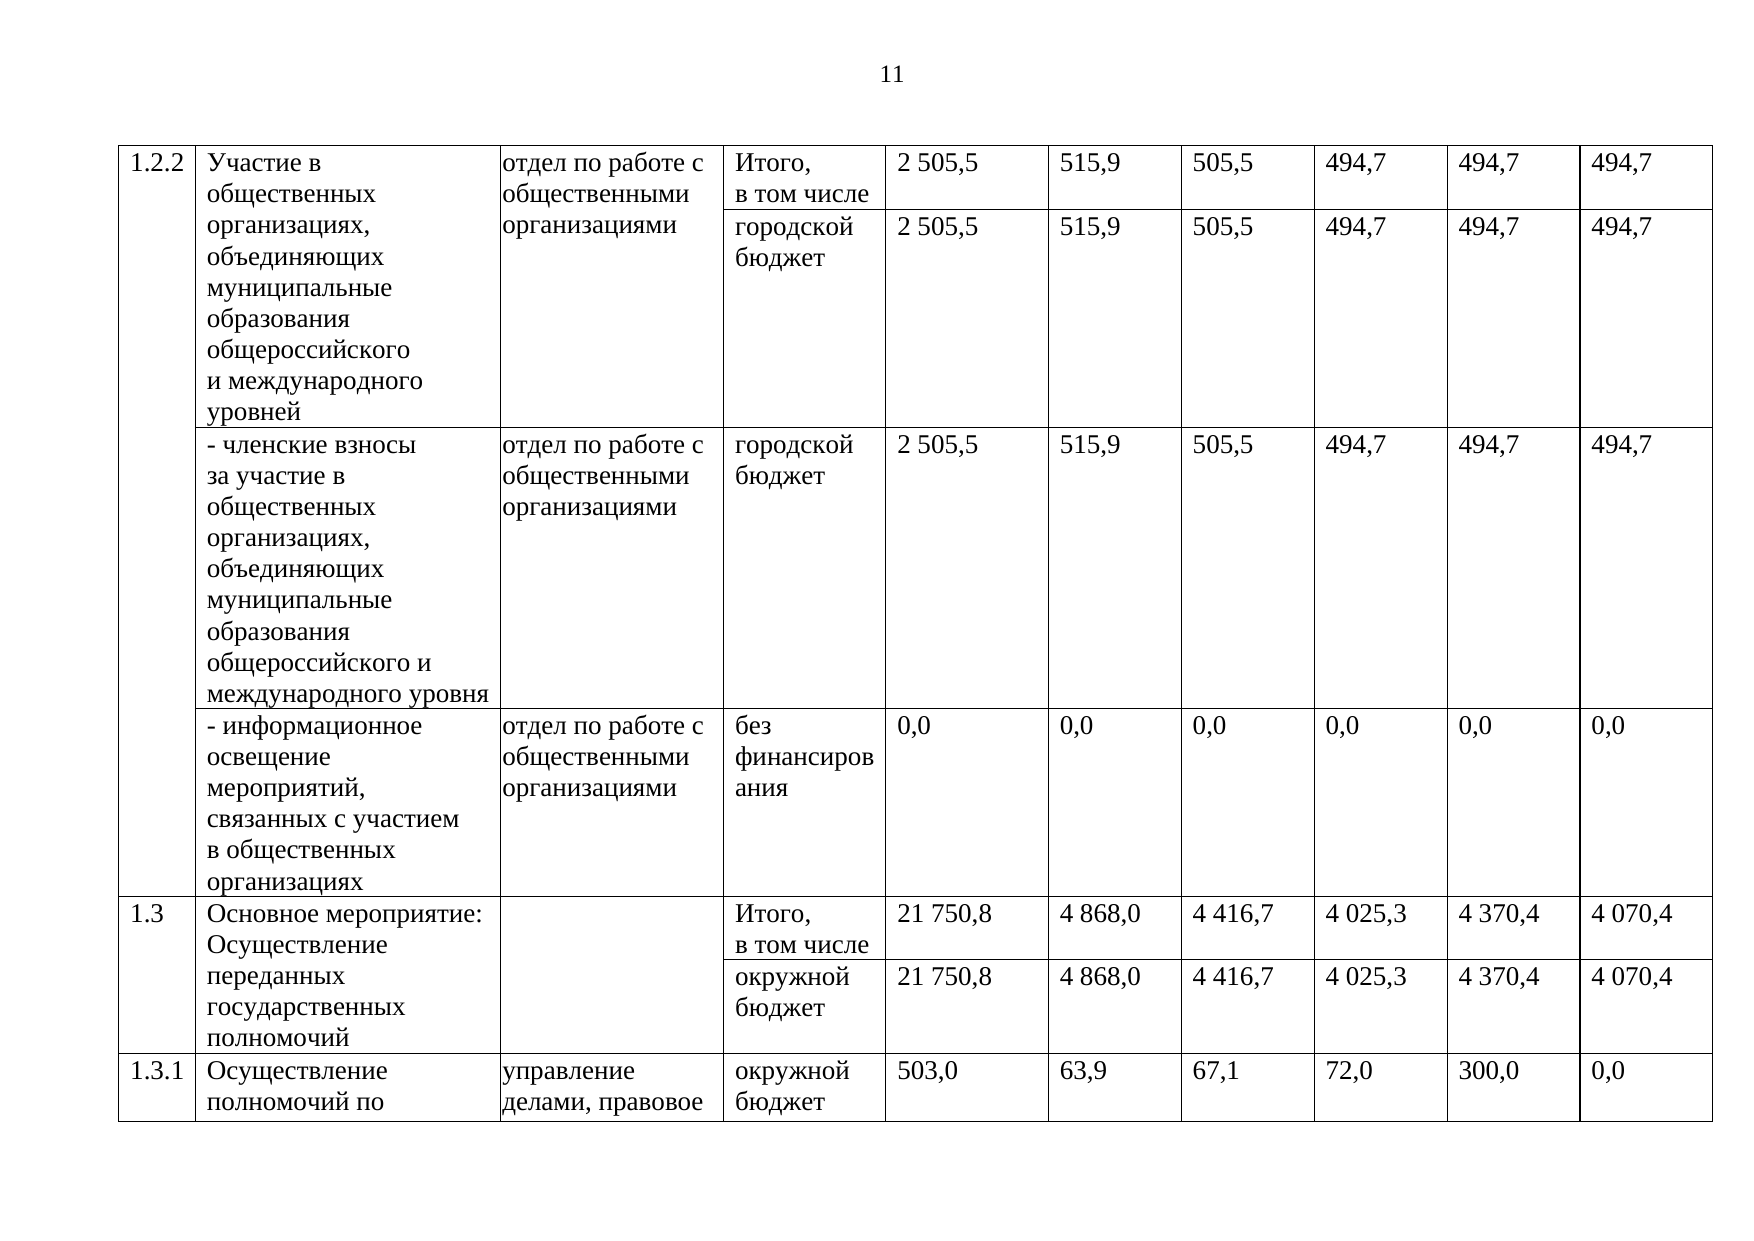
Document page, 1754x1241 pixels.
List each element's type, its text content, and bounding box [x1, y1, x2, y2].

table_cell 4 868,0 [1049, 897, 1181, 959]
table_cell 0,0 [1049, 709, 1181, 896]
table_cell 300,0 [1448, 1054, 1579, 1121]
table_cell Итого, в том числе [724, 146, 885, 209]
table_cell 505,5 [1182, 428, 1314, 708]
table_cell 4 070,4 [1581, 960, 1712, 1053]
table_cell 0,0 [1315, 709, 1447, 896]
table_cell 0,0 [1448, 709, 1579, 896]
table_cell Итого, в том числе [724, 897, 885, 959]
table_cell 4 370,4 [1448, 960, 1579, 1053]
table_cell 494,7 [1448, 146, 1579, 209]
table_cell 0,0 [1581, 709, 1712, 896]
table_cell окружной бюджет [724, 1054, 885, 1121]
table_cell 1.2.2 [119, 146, 195, 896]
table_cell - членские взносы за участие в общественных организациях, объединяющих муниципальные образования общероссийского и международного уровня [196, 428, 500, 708]
table_cell 4 070,4 [1581, 897, 1712, 959]
table_cell 4 025,3 [1315, 897, 1447, 959]
table_cell 494,7 [1448, 428, 1579, 708]
table_cell окружной бюджет [724, 960, 885, 1053]
table_cell 2 505,5 [886, 146, 1048, 209]
table_cell 4 025,3 [1315, 960, 1447, 1053]
table_cell 63,9 [1049, 1054, 1181, 1121]
table_cell 2 505,5 [886, 428, 1048, 708]
table_cell 494,7 [1581, 210, 1712, 427]
table_cell 0,0 [1581, 1054, 1712, 1121]
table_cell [501, 1054, 723, 1121]
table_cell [196, 1054, 500, 1121]
table_cell 515,9 [1049, 428, 1181, 708]
table_cell 72,0 [1315, 1054, 1447, 1121]
table_cell 21 750,8 [886, 897, 1048, 959]
table_cell 494,7 [1581, 428, 1712, 708]
table_cell отдел по работе с общественными организациями [501, 709, 723, 896]
table_cell отдел по работе с общественными организациями [501, 428, 723, 708]
table_cell 0,0 [886, 709, 1048, 896]
table_cell 494,7 [1315, 146, 1447, 209]
table_cell 515,9 [1049, 146, 1181, 209]
table_cell 1.3 [119, 897, 195, 1053]
table_cell 0,0 [1182, 709, 1314, 896]
table_cell 503,0 [886, 1054, 1048, 1121]
table_cell 515,9 [1049, 210, 1181, 427]
table_cell 505,5 [1182, 210, 1314, 427]
table_cell 2 505,5 [886, 210, 1048, 427]
table_cell 494,7 [1448, 210, 1579, 427]
table_cell 494,7 [1315, 210, 1447, 427]
table_cell 4 370,4 [1448, 897, 1579, 959]
table_cell [501, 897, 723, 1053]
table_cell Основное мероприятие: Осуществление переданных государственных полномочий [196, 897, 500, 1053]
table_cell 67,1 [1182, 1054, 1314, 1121]
table_cell 21 750,8 [886, 960, 1048, 1053]
table_cell 505,5 [1182, 146, 1314, 209]
table_cell 4 868,0 [1049, 960, 1181, 1053]
table_cell городской бюджет [724, 210, 885, 427]
table_cell - информационное освещение мероприятий, связанных с участием в общественных организациях [196, 709, 500, 896]
table_cell 494,7 [1581, 146, 1712, 209]
table_cell 4 416,7 [1182, 960, 1314, 1053]
table_cell городской бюджет [724, 428, 885, 708]
table_cell 1.3.1 [119, 1054, 195, 1121]
table_cell 4 416,7 [1182, 897, 1314, 959]
table_cell отдел по работе с общественными организациями [501, 146, 723, 427]
table_cell без финансирования [724, 709, 885, 896]
table_cell Участие в общественных организациях, объединяющих муниципальные образования общероссийского и международного уровней [196, 146, 500, 427]
table_cell 494,7 [1315, 428, 1447, 708]
